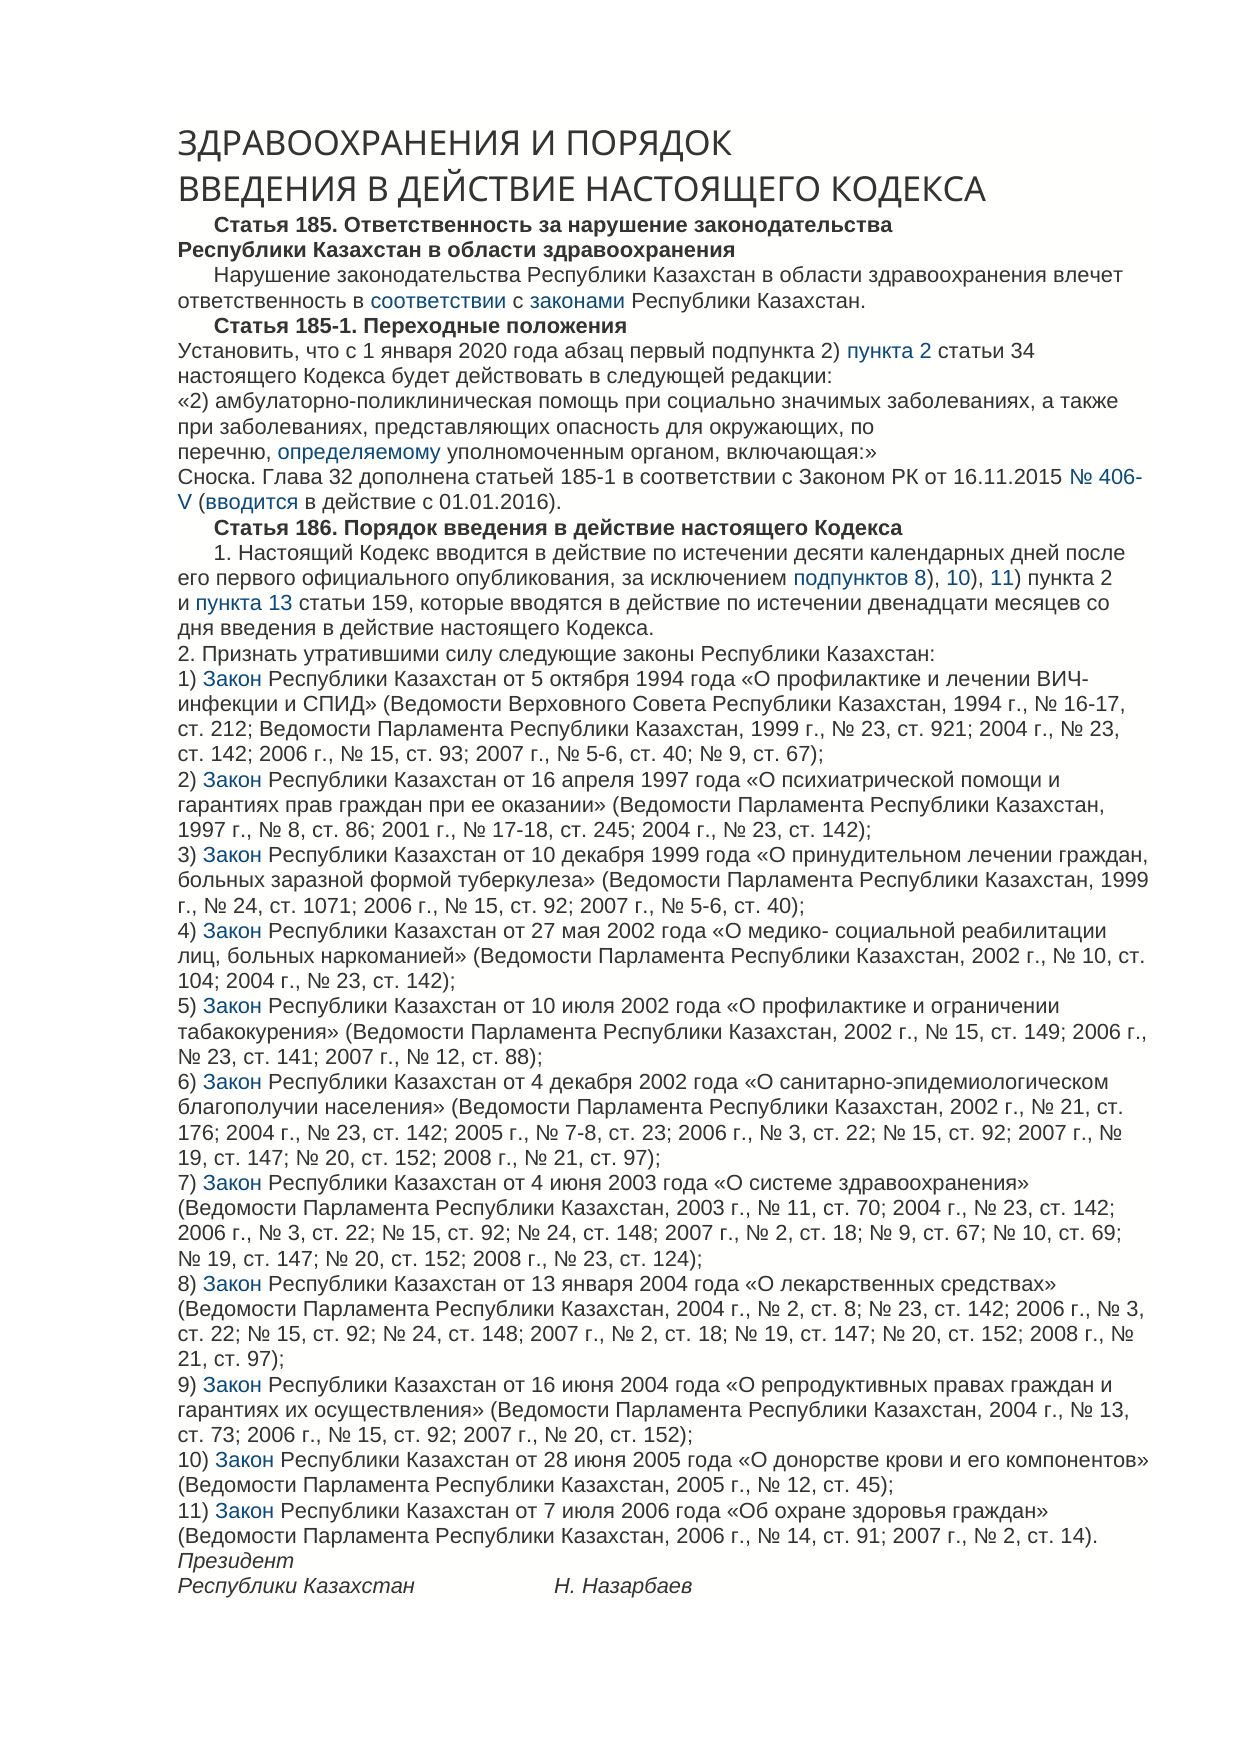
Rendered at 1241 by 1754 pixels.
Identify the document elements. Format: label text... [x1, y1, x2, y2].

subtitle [177, 118, 1152, 212]
text Установить, что с 1 января 2020 года абзац первый подпункта 2) пункта 2 статьи 34 настоящего Кодекса будет действовать в следующей редакции: «2) амбулаторно-поликлиническая помощь при социально значимых заболеваниях, а также при заболеваниях, представляющих опасность для окружающих, по перечню, определяемому уполномоченным органом, включающая:» Сноска. Глава 32 дополнена статьей 185-1 в соответствии с Законом РК от 16.11.2015 № 406-V (вводится в действие с 01.01.2016). [177, 338, 1152, 514]
text Статья 186. Порядок введения в действие настоящего Кодекса [177, 514, 1152, 539]
text Президент Республики Казахстан Н. Назарбаев [177, 1548, 1152, 1598]
text Статья 185. Ответственность за нарушение законодательства Республики Казахстан в области здравоохранения [177, 212, 1152, 262]
text Статья 185-1. Переходные положения [177, 313, 1152, 338]
text 1. Настоящий Кодекс вводится в действие по истечении десяти календарных дней после его первого официального опубликования, за исключением подпунктов 8), 10), 11) пункта 2 и пункта 13 статьи 159, которые вводятся в действие по истечении двенадцати месяцев со дня введения в действие настоящего Кодекса. 2. Признать утратившими силу следующие законы Республики Казахстан: 1) Закон Республики Казахстан от 5 октября 1994 года «О профилактике и лечении ВИЧ-инфекции и СПИД» (Ведомости Верховного Совета Республики Казахстан, 1994 г., № 16-17, ст. 212; Ведомости Парламента Республики Казахстан, 1999 г., № 23, ст. 921; 2004 г., № 23, ст. 142; 2006 г., № 15, ст. 93; 2007 г., № 5-6, ст. 40; № 9, ст. 67); 2) Закон Республики Казахстан от 16 апреля 1997 года «О психиатрической помощи и гарантиях прав граждан при ее оказании» (Ведомости Парламента Республики Казахстан, 1997 г., № 8, ст. 86; 2001 г., № 17-18, ст. 245; 2004 г., № 23, ст. 142); 3) Закон Республики Казахстан от 10 декабря 1999 года «О принудительном лечении граждан, больных заразной формой туберкулеза» (Ведомости Парламента Республики Казахстан, 1999 г., № 24, ст. 1071; 2006 г., № 15, ст. 92; 2007 г., № 5-6, ст. 40); 4) Закон Республики Казахстан от 27 мая 2002 года «О медико- социальной реабилитации лиц, больных наркоманией» (Ведомости Парламента Республики Казахстан, 2002 г., № 10, ст. 104; 2004 г., № 23, ст. 142); 5) Закон Республики Казахстан от 10 июля 2002 года «О профилактике и ограничении табакокурения» (Ведомости Парламента Республики Казахстан, 2002 г., № 15, ст. 149; 2006 г., № 23, ст. 141; 2007 г., № 12, ст. 88); 6) Закон Республики Казахстан от 4 декабря 2002 года «О санитарно-эпидемиологическом благополучии населения» (Ведомости Парламента Республики Казахстан, 2002 г., № 21, ст. 176; 2004 г., № 23, ст. 142; 2005 г., № 7-8, ст. 23; 2006 г., № 3, ст. 22; № 15, ст. 92; 2007 г., № 19, ст. 147; № 20, ст. 152; 2008 г., № 21, ст. 97); 7) Закон Республики Казахстан от 4 июня 2003 года «О системе здравоохранения» (Ведомости Парламента Республики Казахстан, 2003 г., № 11, ст. 70; 2004 г., № 23, ст. 142; 2006 г., № 3, ст. 22; № 15, ст. 92; № 24, ст. 148; 2007 г., № 2, ст. 18; № 9, ст. 67; № 10, ст. 69; № 19, ст. 147; № 20, ст. 152; 2008 г., № 23, ст. 124); 8) Закон Республики Казахстан от 13 января 2004 года «О лекарственных средствах» (Ведомости Парламента Республики Казахстан, 2004 г., № 2, ст. 8; № 23, ст. 142; 2006 г., № 3, ст. 22; № 15, ст. 92; № 24, ст. 148; 2007 г., № 2, ст. 18; № 19, ст. 147; № 20, ст. 152; 2008 г., № 21, ст. 97); 9) Закон Республики Казахстан от 16 июня 2004 года «О репродуктивных правах граждан и гарантиях их осуществления» (Ведомости Парламента Республики Казахстан, 2004 г., № 13, ст. 73; 2006 г., № 15, ст. 92; 2007 г., № 20, ст. 152); 10) Закон Республики Казахстан от 28 июня 2005 года «О донорстве крови и его компонентов» (Ведомости Парламента Республики Казахстан, 2005 г., № 12, ст. 45); 11) Закон Республики Казахстан от 7 июля 2006 года «Об охране здоровья граждан» (Ведомости Парламента Республики Казахстан, 2006 г., № 14, ст. 91; 2007 г., № 2, ст. 14). [177, 539, 1152, 1548]
text Нарушение законодательства Республики Казахстан в области здравоохранения влечет ответственность в соответствии с законами Республики Казахстан. [177, 262, 1152, 313]
